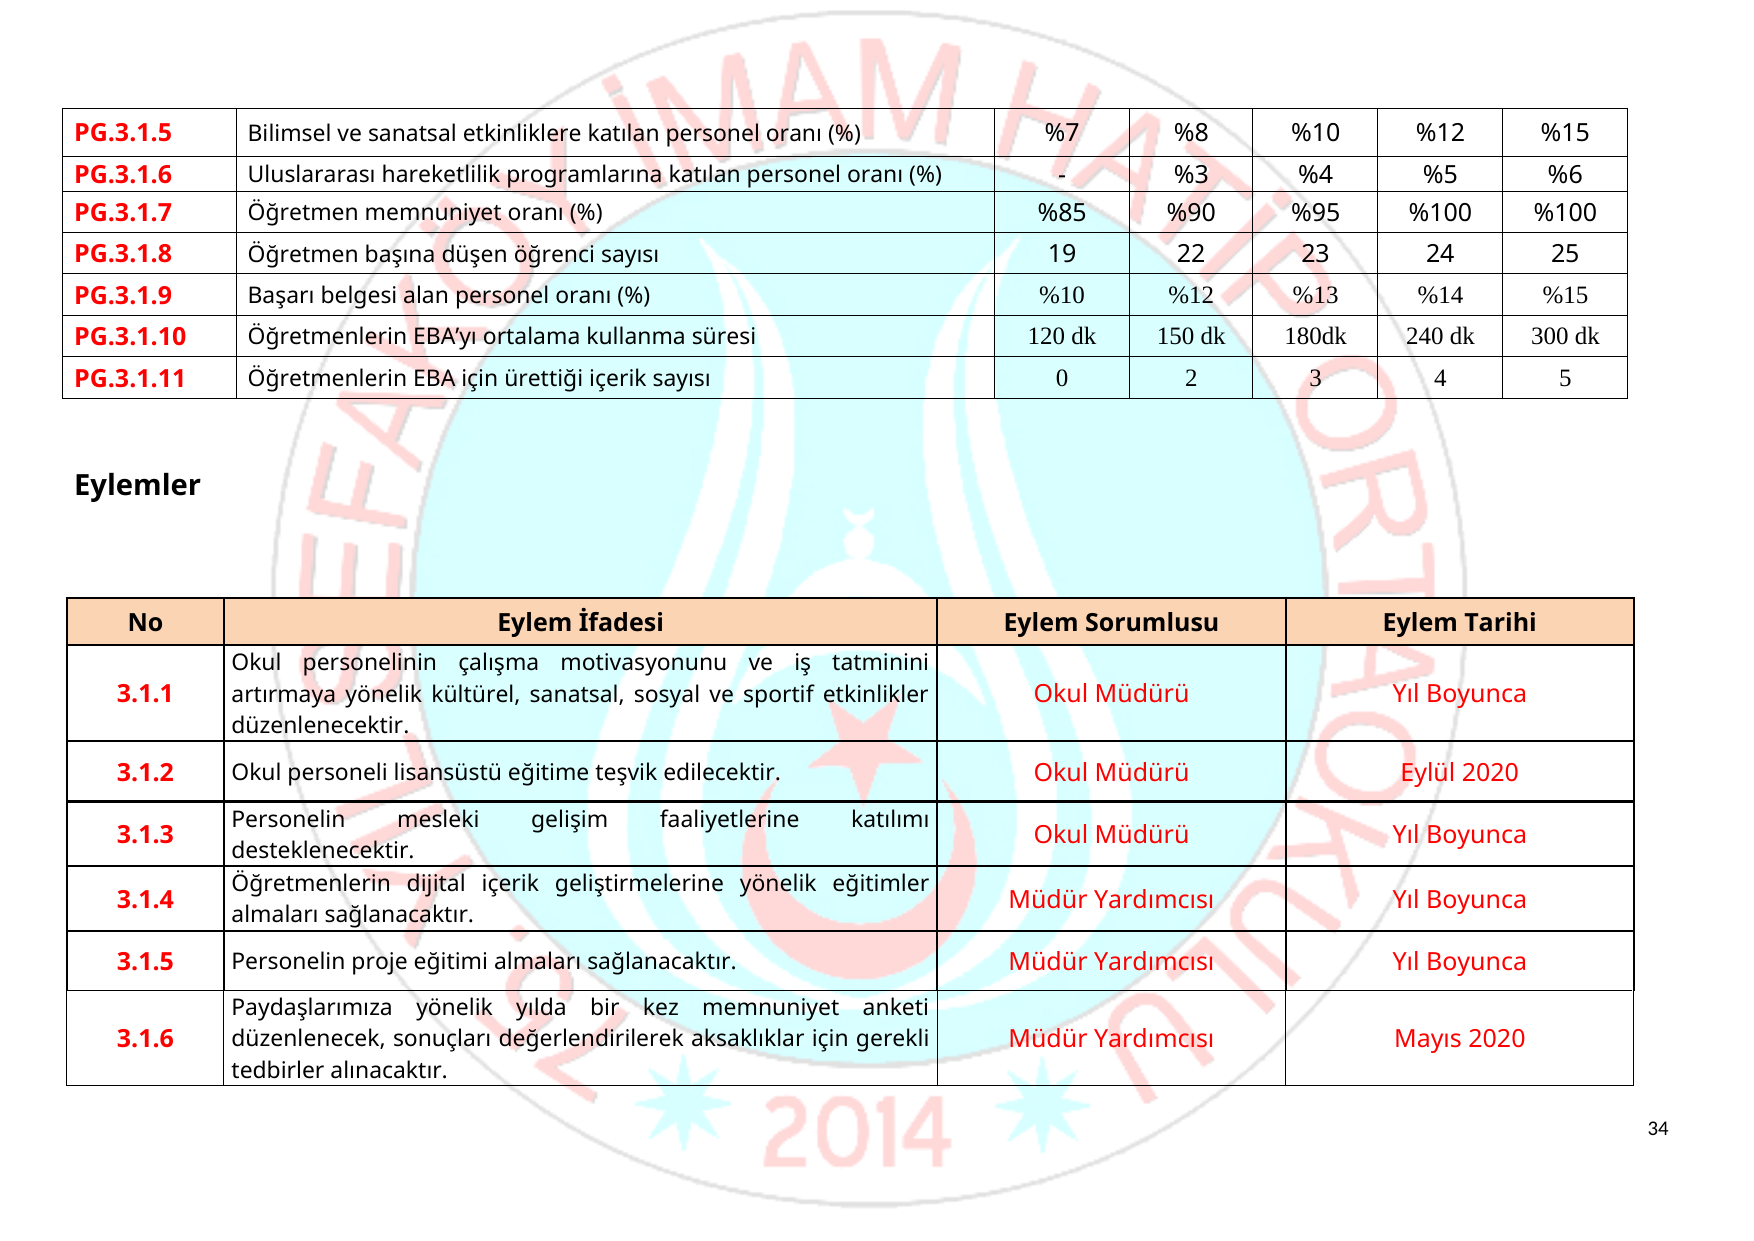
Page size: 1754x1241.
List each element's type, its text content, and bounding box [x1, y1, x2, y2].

table_cell %4 [1253, 157, 1377, 191]
table_cell 120 dk [995, 316, 1129, 356]
table_cell %12 [1378, 109, 1502, 156]
table_cell Paydaşlarımıza yönelik yılda bir kez memnuniyet anketi düzenlenecek, sonuçları değerlendirilerek aksaklıklar için gerekli tedbirler alınacaktır. [224, 991, 937, 1085]
table_cell 150 dk [1130, 316, 1252, 356]
table_cell Yıl Boyunca [1287, 803, 1633, 865]
table_cell %100 [1378, 192, 1502, 232]
table_cell PG.3.1.6 [63, 157, 236, 191]
table_header Eylem Sorumlusu [938, 599, 1285, 644]
table_cell %90 [1130, 192, 1252, 232]
table_cell Yıl Boyunca [1287, 646, 1633, 740]
table_cell Müdür Yardımcısı [938, 867, 1285, 929]
table_cell PG.3.1.9 [63, 274, 236, 315]
table_cell 3.1.6 [67, 991, 223, 1085]
table_cell 300 dk [1503, 316, 1627, 356]
table_cell %7 [995, 109, 1129, 156]
table_cell 19 [995, 233, 1129, 273]
table_cell %15 [1503, 274, 1627, 315]
table_cell %8 [1130, 109, 1252, 156]
table_cell 3 [1253, 357, 1377, 397]
table_cell Okul personelinin çalışma motivasyonunu ve iş tatminini artırmaya yönelik kültürel, sanatsal, sosyal ve sportif etkinlikler düzenlenecektir. [225, 646, 936, 740]
table_header Eylem İfadesi [225, 599, 936, 644]
table_cell Okul Müdürü [938, 803, 1285, 865]
table_cell Yıl Boyunca [1287, 932, 1633, 990]
table_cell %6 [1503, 157, 1627, 191]
table_cell 180dk [1253, 316, 1377, 356]
table_cell PG.3.1.10 [63, 316, 236, 356]
table_cell %3 [1130, 157, 1252, 191]
table_cell 3.1.3 [68, 803, 223, 865]
table_cell Bilimsel ve sanatsal etkinliklere katılan personel oranı (%) [237, 109, 994, 156]
table_cell PG.3.1.8 [63, 233, 236, 273]
table_cell %85 [995, 192, 1129, 232]
table_cell Eylül 2020 [1287, 742, 1633, 800]
table_cell %12 [1130, 274, 1252, 315]
table_cell 3.1.4 [68, 867, 223, 929]
table_cell Müdür Yardımcısı [938, 932, 1285, 990]
table_cell %95 [1253, 192, 1377, 232]
table_cell Yıl Boyunca [1287, 867, 1633, 929]
table_cell 22 [1130, 233, 1252, 273]
table_cell Mayıs 2020 [1286, 990, 1633, 1085]
table_cell Uluslararası hareketlilik programlarına katılan personel oranı (%) [237, 157, 994, 191]
table_cell %10 [1253, 109, 1377, 156]
table_cell %10 [995, 274, 1129, 315]
table_cell Personelin mesleki gelişim faaliyetlerine katılımı desteklenecektir. [225, 803, 936, 865]
table_cell Okul Müdürü [938, 646, 1285, 740]
table_cell Başarı belgesi alan personel oranı (%) [237, 274, 994, 315]
table_cell 4 [1378, 357, 1502, 397]
table_cell %100 [1503, 192, 1627, 232]
table_cell PG.3.1.7 [63, 192, 236, 232]
table_cell Öğretmenlerin dijital içerik geliştirmelerine yönelik eğitimler almaları sağlanacaktır. [225, 867, 936, 929]
table_cell Öğretmenlerin EBA için ürettiği içerik sayısı [237, 357, 994, 397]
table_cell Öğretmen memnuniyet oranı (%) [237, 192, 994, 232]
table_cell %13 [1253, 274, 1377, 315]
table_header Eylem Tarihi [1287, 599, 1633, 644]
table_cell 2 [1130, 357, 1252, 397]
table_cell %14 [1378, 274, 1502, 315]
table_cell 240 dk [1378, 316, 1502, 356]
table_cell %15 [1503, 109, 1627, 156]
table_cell 3.1.1 [68, 646, 223, 740]
table_header No [68, 599, 223, 644]
table_cell Okul personeli lisansüstü eğitime teşvik edilecektir. [225, 742, 936, 800]
table_cell 24 [1378, 233, 1502, 273]
table_cell %5 [1378, 157, 1502, 191]
table_cell 5 [1503, 357, 1627, 397]
table_cell PG.3.1.11 [63, 357, 236, 397]
table_cell 25 [1503, 233, 1627, 273]
table_cell 0 [995, 357, 1129, 397]
table_cell PG.3.1.5 [63, 109, 236, 156]
table_cell Müdür Yardımcısı [938, 991, 1285, 1085]
table_cell 3.1.2 [68, 742, 223, 800]
table_cell Personelin proje eğitimi almaları sağlanacaktır. [225, 932, 936, 990]
table_cell Okul Müdürü [938, 742, 1285, 800]
table_cell 3.1.5 [68, 932, 223, 990]
table_cell 23 [1253, 233, 1377, 273]
text Eylemler [74, 465, 1668, 504]
table_cell Öğretmen başına düşen öğrenci sayısı [237, 233, 994, 273]
table_cell - [995, 157, 1129, 191]
table_cell Öğretmenlerin EBA’yı ortalama kullanma süresi [237, 316, 994, 356]
